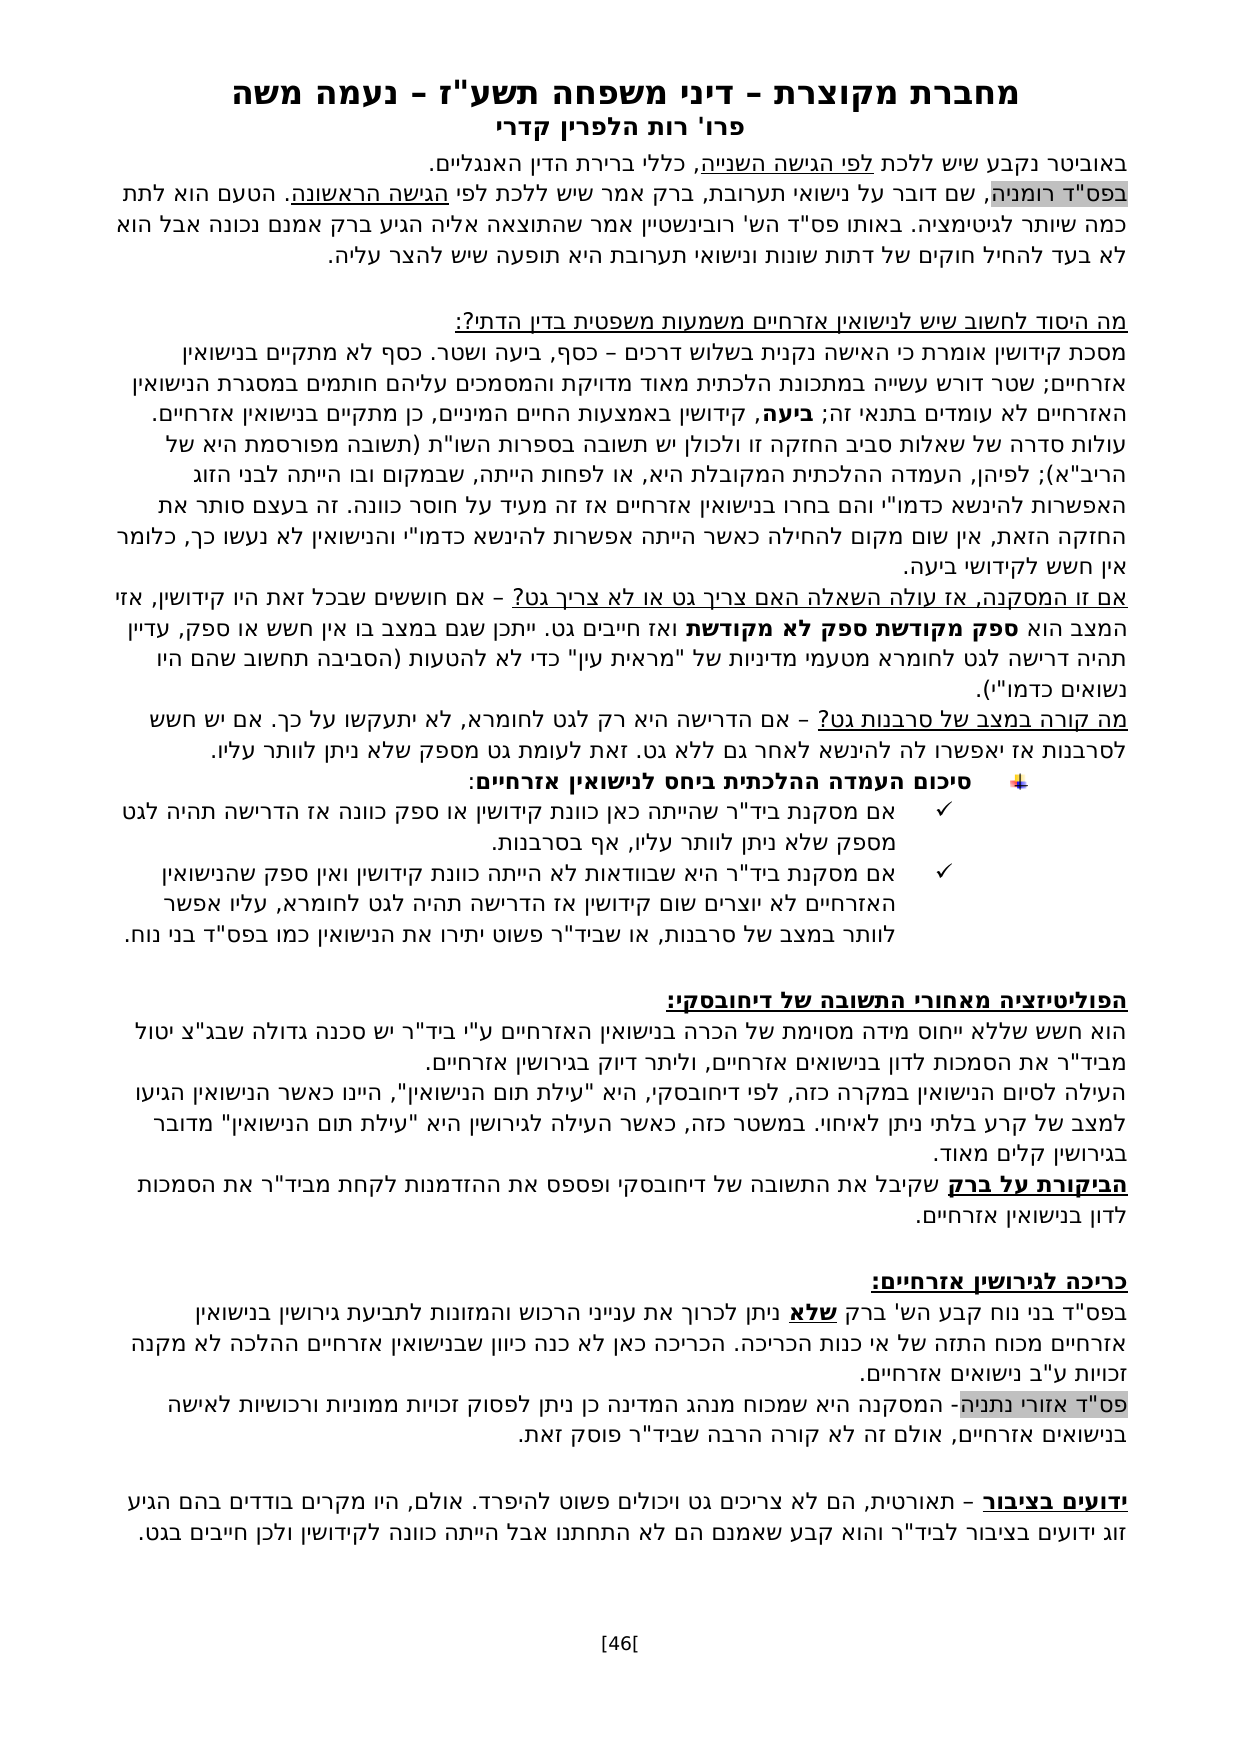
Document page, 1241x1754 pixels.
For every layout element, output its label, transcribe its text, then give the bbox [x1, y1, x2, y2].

text פס"ד אזורי נתניה- המסקנה היא שמכוח מנהג המדינה כן ניתן לפסוק זכויות ממוניות ורכושיות לאישה בנישואים אזרחיים, אולם זה לא קורה הרבה שביד"ר פוסק זאת. [112, 1391, 1128, 1448]
text מה היסוד לחשוב שיש לנישואין אזרחיים משמעות משפטית בדין הדתי?: [112, 308, 1128, 335]
text העילה לסיום הנישואין במקרה כזה, לפי דיחובסקי, היא "עילת תום הנישואין", היינו כאשר הנישואין הגיעו למצב של קרע בלתי ניתן לאיחוי. במשטר כזה, כאשר העילה לגירושין היא "עילת תום הנישואין" מדובר בגירושין קלים מאוד. [112, 1079, 1128, 1167]
text בפס"ד רומניה, שם דובר על נישואי תערובת, ברק אמר שיש ללכת לפי הגישה הראשונה. הטעם הוא לתת כמה שיותר לגיטימציה. באותו פס"ד הש' רובינשטיין אמר שהתוצאה אליה הגיע ברק אמנם נכונה אבל הוא לא בעד להחיל חוקים של דתות שונות ונישואי תערובת היא תופעה שיש להצר עליה. [112, 181, 1128, 268]
text בפס"ד בני נוח קבע הש' ברק שלא ניתן לכרוך את ענייני הרכוש והמזונות לתביעת גירושין בנישואין אזרחיים מכוח התזה של אי כנות הכריכה. הכריכה כאן לא כנה כיוון שבנישואין אזרחיים ההלכה לא מקנה זכויות ע"ב נישואים אזרחיים. [112, 1299, 1128, 1387]
text עולות סדרה של שאלות סביב החזקה זו ולכולן יש תשובה בספרות השו"ת (תשובה מפורסמת היא של הריב"א); לפיהן, העמדה ההלכתית המקובלת היא, או לפחות הייתה, שבמקום ובו הייתה לבני הזוג האפשרות להינשא כדמו"י והם בחרו בנישואין אזרחיים אז זה מעיד על חוסר כוונה. זה בעצם סותר את החזקה הזאת, אין שום מקום להחילה כאשר הייתה אפשרות להינשא כדמו"י והנישואין לא נעשו כך, כלומר אין חשש לקידושי ביעה. [112, 431, 1128, 580]
text מסכת קידושין אומרת כי האישה נקנית בשלוש דרכים – כסף, ביעה ושטר. כסף לא מתקיים בנישואין אזרחיים; שטר דורש עשייה במתכונת הלכתית מאוד מדויקת והמסמכים עליהם חותמים במסגרת הנישואין האזרחיים לא עומדים בתנאי זה; ביעה, קידושין באמצעות החיים המיניים, כן מתקיים בנישואין אזרחיים. [112, 339, 1128, 427]
text באוביטר נקבע שיש ללכת לפי הגישה השנייה, כללי ברירת הדין האנגליים. [112, 150, 1128, 177]
text אם זו המסקנה, אז עולה השאלה האם צריך גט או לא צריך גט? – אם חוששים שבכל זאת היו קידושין, אזי המצב הוא ספק מקודשת ספק לא מקודשת ואז חייבים גט. ייתכן שגם במצב בו אין חשש או ספק, עדיין תהיה דרישה לגט לחומרא מטעמי מדיניות של "מראית עין" כדי לא להטעות (הסביבה תחשוב שהם היו נשואים כדמו"י). [112, 584, 1128, 703]
text כריכה לגירושין אזרחיים: [112, 1268, 1128, 1295]
list אם מסקנת ביד"ר היא שבוודאות לא הייתה כוונת קידושין ואין ספק שהנישואין האזרחיים לא יוצרים שום קידושין אז הדרישה תהיה לגט לחומרא, עליו אפשר לוותר במצב של סרבנות, או שביד"ר פשוט יתירו את הנישואין כמו בפס"ד בני נוח. [112, 860, 934, 948]
picture [1010, 772, 1028, 790]
text מה קורה במצב של סרבנות גט? – אם הדרישה היא רק לגט לחומרא, לא יתעקשו על כך. אם יש חשש לסרבנות אז יאפשרו לה להינשא לאחר גם ללא גט. זאת לעומת גט מספק שלא ניתן לוותר עליו. [112, 707, 1128, 764]
text הביקורת על ברק שקיבל את התשובה של דיחובסקי ופספס את ההזדמנות לקחת מביד"ר את הסמכות לדון בנישואין אזרחיים. [112, 1171, 1128, 1228]
list אם מסקנת ביד"ר שהייתה כאן כוונת קידושין או ספק כוונה אז הדרישה תהיה לגט מספק שלא ניתן לוותר עליו, אף בסרבנות. [112, 798, 934, 856]
text הוא חשש שללא ייחוס מידה מסוימת של הכרה בנישואין האזרחיים ע"י ביד"ר יש סכנה גדולה שבג"צ יטול מביד"ר את הסמכות לדון בנישואים אזרחיים, וליתר דיוק בגירושין אזרחיים. [112, 1018, 1128, 1075]
text הפוליטיזציה מאחורי התשובה של דיחובסקי: [112, 987, 1128, 1014]
list סיכום העמדה ההלכתית ביחס לנישואין אזרחיים: [112, 768, 1009, 794]
text ידועים בציבור – תאורטית, הם לא צריכים גט ויכולים פשוט להיפרד. אולם, היו מקרים בודדים בהם הגיע זוג ידועים בציבור לביד"ר והוא קבע שאמנם הם לא התחתנו אבל הייתה כוונה לקידושין ולכן חייבים בגט. [112, 1488, 1128, 1545]
